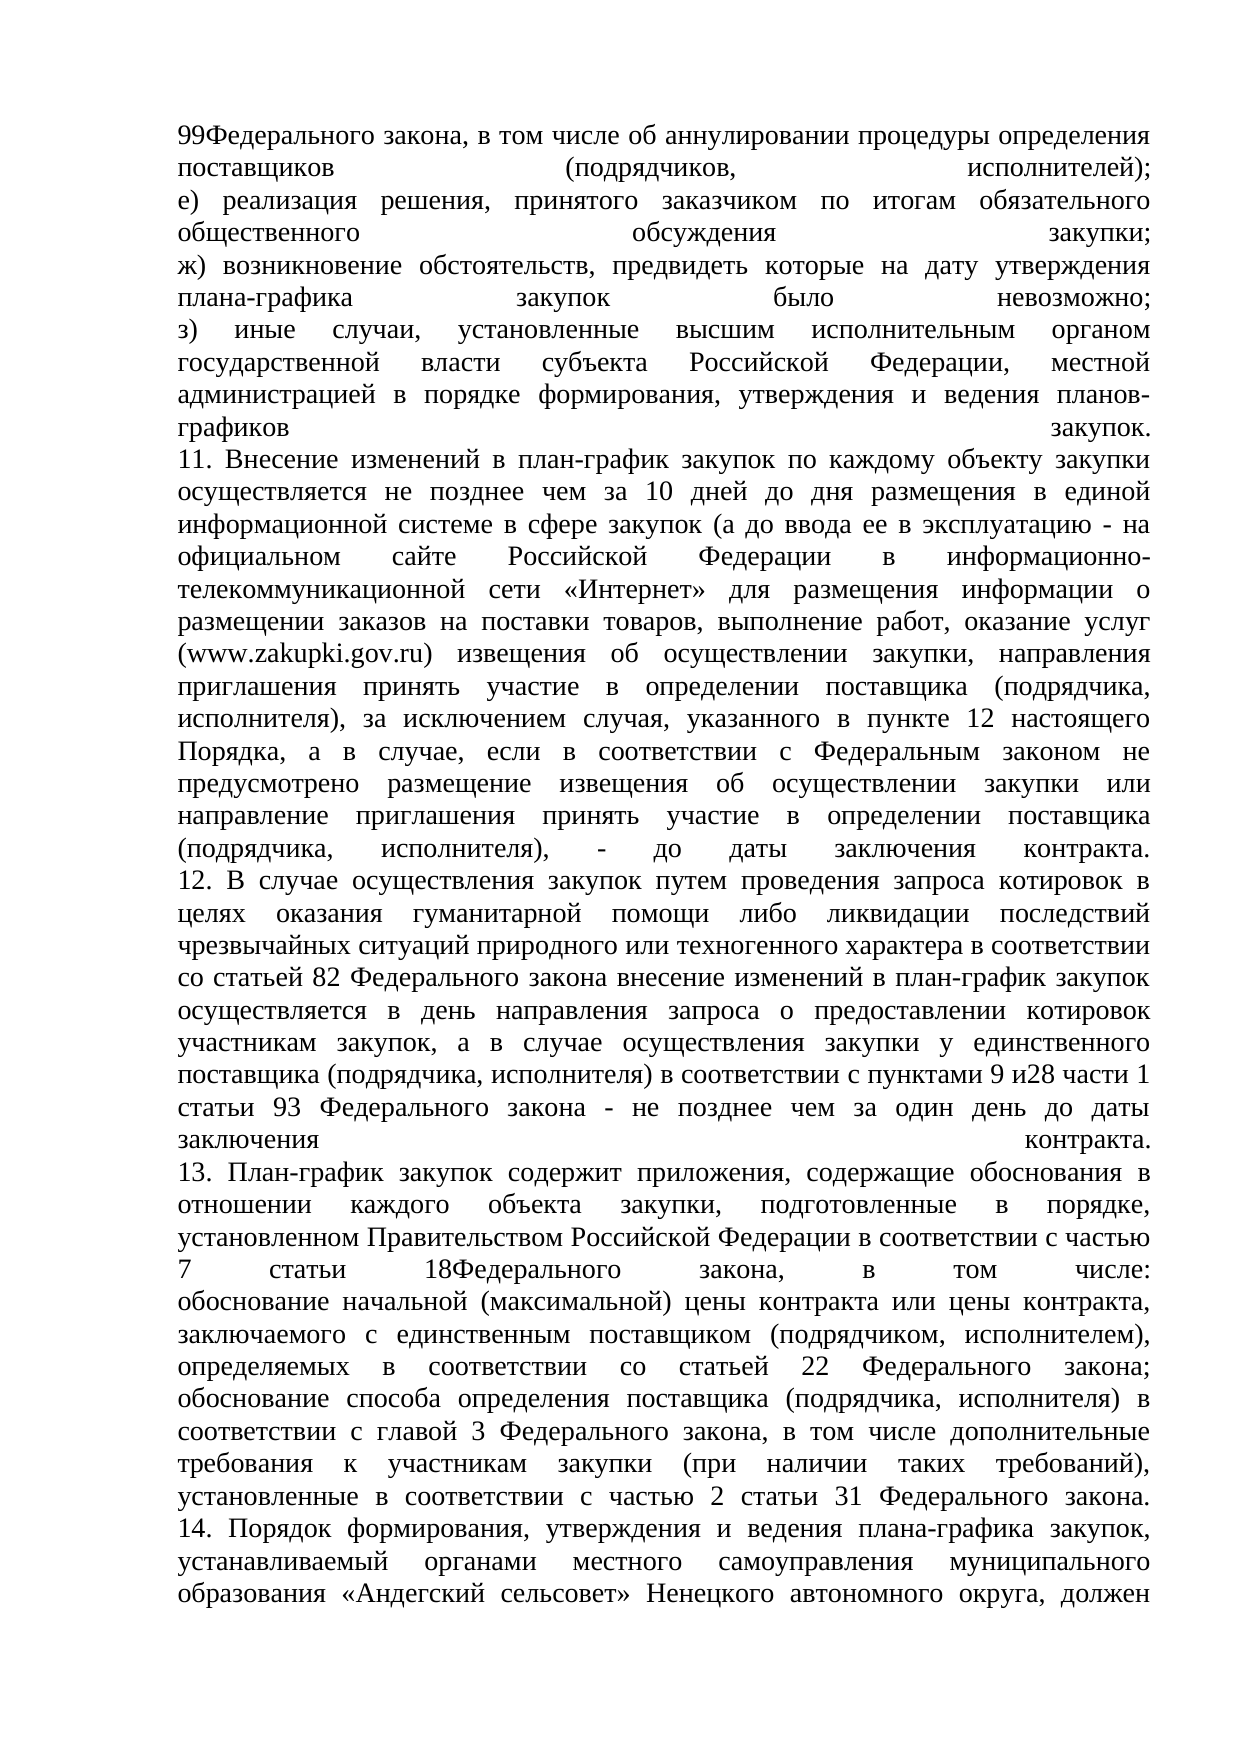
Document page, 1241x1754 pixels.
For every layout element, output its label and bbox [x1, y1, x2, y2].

text [177, 118, 1152, 1608]
